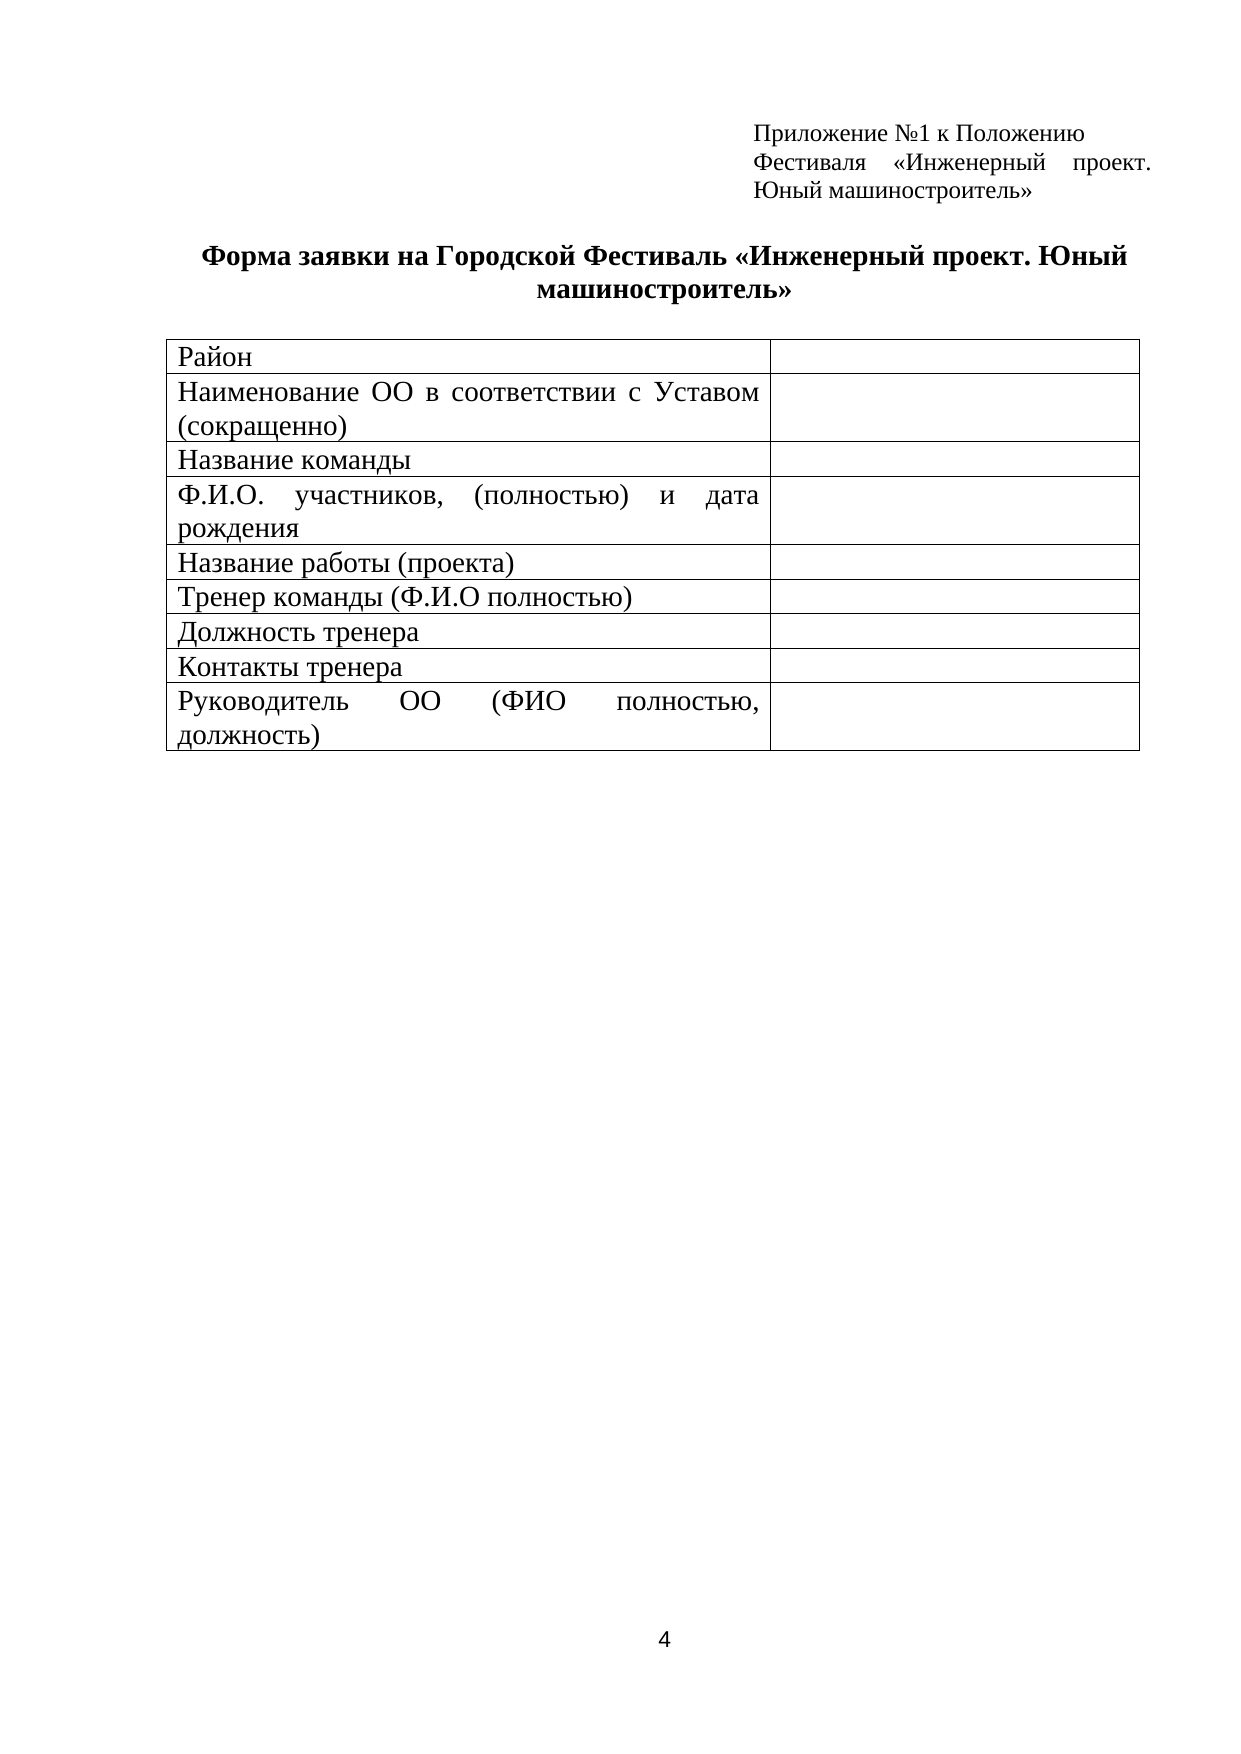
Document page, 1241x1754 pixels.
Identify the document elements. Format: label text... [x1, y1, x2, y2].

table_cell [771, 580, 1139, 613]
table_cell Наименование ОО в соответствии с Уставом (сокращенно) [167, 374, 770, 441]
table_cell Должность тренера [167, 614, 770, 648]
table_cell Тренер команды (Ф.И.О полностью) [167, 580, 770, 613]
table_header Район [167, 340, 770, 373]
table_cell [771, 683, 1139, 750]
text Форма заявки на Городской Фестиваль «Инженерный проект. Юный машиностроитель» [177, 238, 1152, 305]
table_cell Руководитель ОО (ФИО полностью, должность) [167, 683, 770, 750]
table_cell Название работы (проекта) [167, 545, 770, 578]
text Приложение №1 к Положению [753, 118, 1152, 147]
text Фестиваля «Инженерный проект. Юный машиностроитель» [753, 147, 1152, 204]
table_cell [771, 374, 1139, 441]
table_cell Название команды [167, 442, 770, 476]
table_cell [771, 545, 1139, 578]
table_cell [771, 649, 1139, 682]
table_cell [771, 614, 1139, 648]
table_cell Ф.И.О. участников, (полностью) и дата рождения [167, 477, 770, 544]
table_cell [771, 442, 1139, 476]
table_cell Контакты тренера [167, 649, 770, 682]
table_cell [771, 477, 1139, 544]
table_header [771, 340, 1139, 373]
